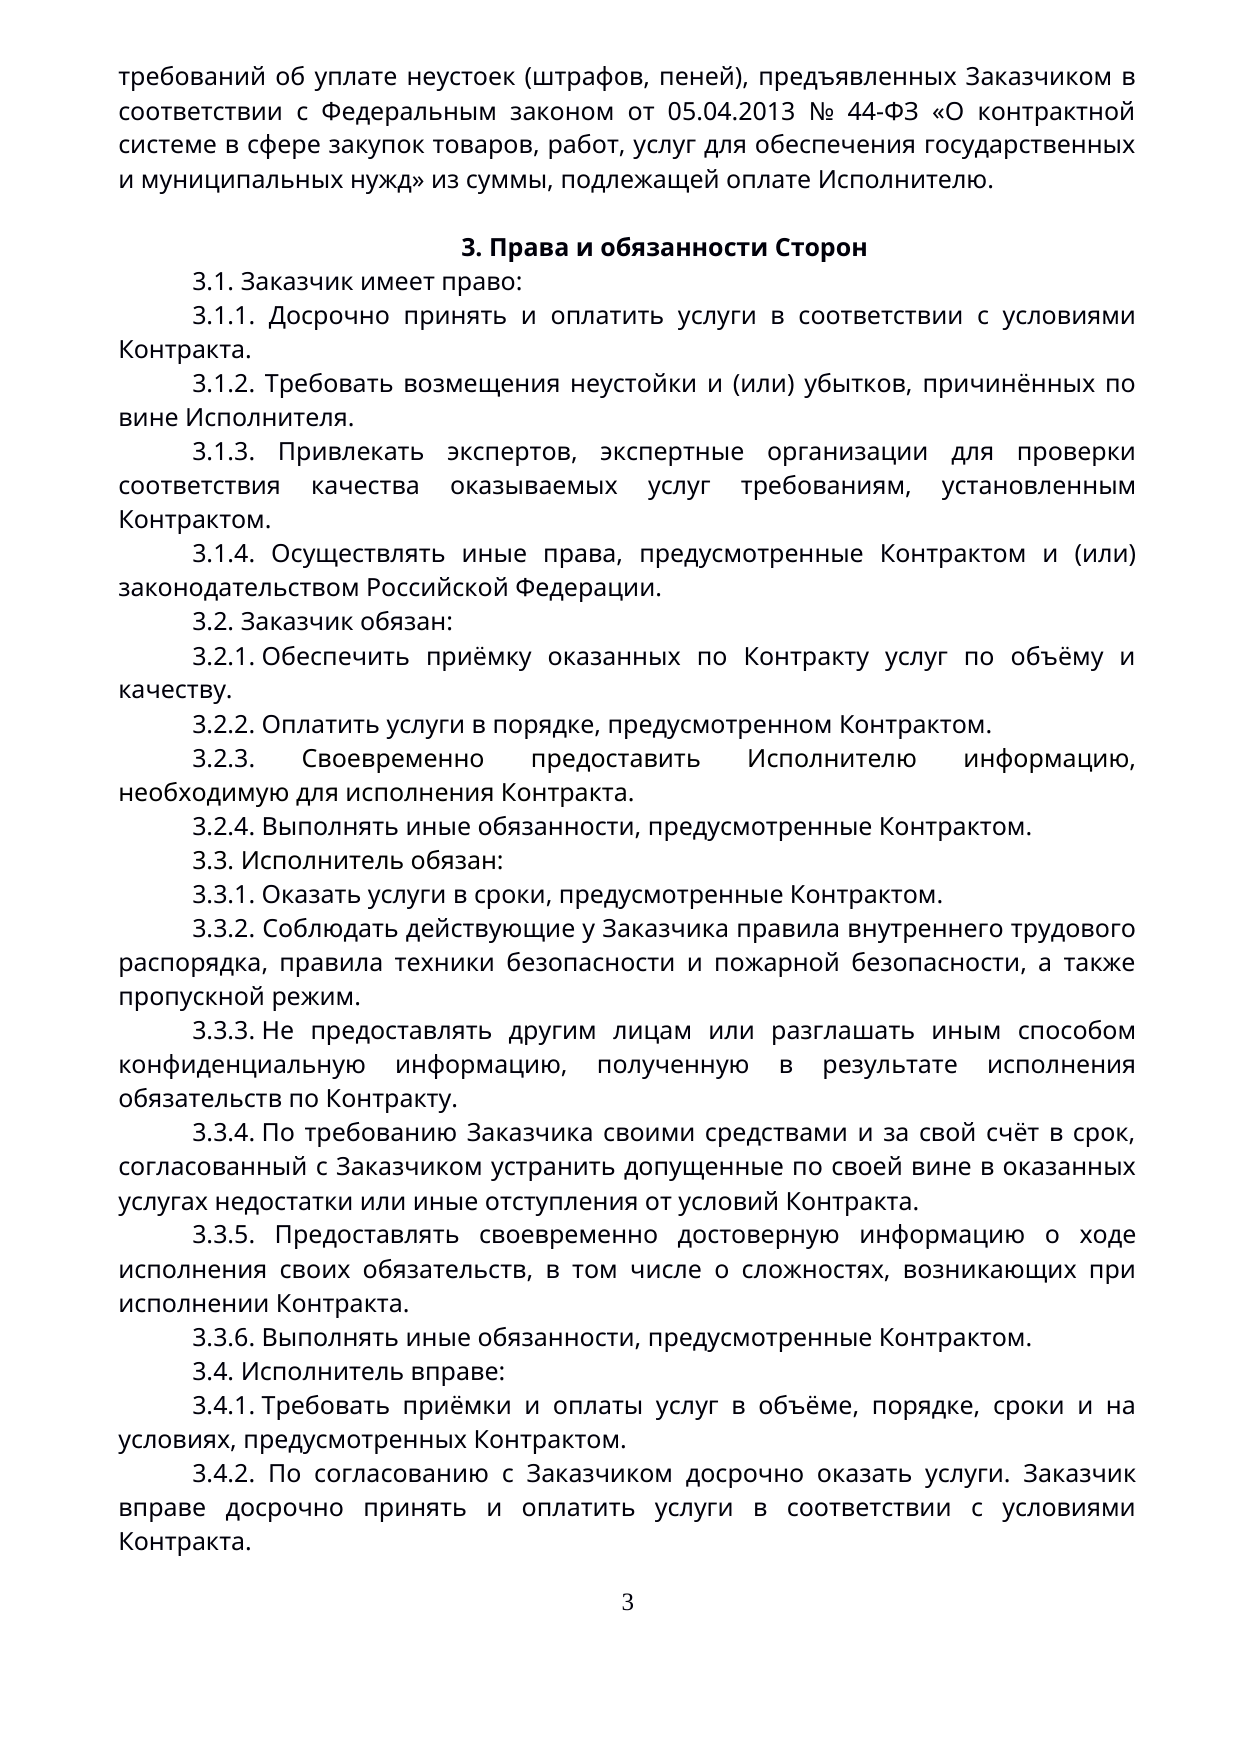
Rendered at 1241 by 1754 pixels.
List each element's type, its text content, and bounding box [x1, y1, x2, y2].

text 3.2.2. Оплатить услуги в порядке, предусмотренном Контрактом. [118, 706, 1137, 740]
text 3.1.2. Требовать возмещения неустойки и (или) убытков, причинённых по вине Исполнителя. [118, 366, 1137, 434]
text 3.2.1. Обеспечить приёмку оказанных по Контракту услуг по объёму и качеству. [118, 638, 1137, 706]
text 3.1. Заказчик имеет право: [118, 263, 1137, 297]
text 3.4.1. Требовать приёмки и оплаты услуг в объёме, порядке, сроки и на условиях, предусмотренных Контрактом. [118, 1387, 1137, 1456]
text 3.3.5. Предоставлять своевременно достоверную информацию о ходе исполнения своих обязательств, в том числе о сложностях, возникающих при исполнении Контракта. [118, 1217, 1137, 1319]
text 3. Права и обязанности Сторон [118, 229, 1137, 263]
text 3.3.2. Соблюдать действующие у Заказчика правила внутреннего трудового распорядка, правила техники безопасности и пожарной безопасности, а также пропускной режим. [118, 911, 1137, 1013]
text 3.1.4. Осуществлять иные права, предусмотренные Контрактом и (или) законодательством Российской Федерации. [118, 536, 1137, 604]
text 3.2.3. Своевременно предоставить Исполнителю информацию, необходимую для исполнения Контракта. [118, 740, 1137, 808]
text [118, 59, 1137, 195]
text 3.3.3. Не предоставлять другим лицам или разглашать иным способом конфиденциальную информацию, полученную в результате исполнения обязательств по Контракту. [118, 1013, 1137, 1115]
text 3.4. Исполнитель вправе: [118, 1353, 1137, 1387]
text 3.1.1. Досрочно принять и оплатить услуги в соответствии с условиями Контракта. [118, 297, 1137, 366]
text 3.3.6. Выполнять иные обязанности, предусмотренные Контрактом. [118, 1319, 1137, 1353]
text 3.2.4. Выполнять иные обязанности, предусмотренные Контрактом. [118, 808, 1137, 842]
text 3.2. Заказчик обязан: [118, 604, 1137, 638]
text 3.3. Исполнитель обязан: [118, 842, 1137, 877]
text 3.4.2. По согласованию с Заказчиком досрочно оказать услуги. Заказчик вправе досрочно принять и оплатить услуги в соответствии с условиями Контракта. [118, 1456, 1137, 1558]
text 3.3.4. По требованию Заказчика своими средствами и за свой счёт в срок, согласованный с Заказчиком устранить допущенные по своей вине в оказанных услугах недостатки или иные отступления от условий Контракта. [118, 1115, 1137, 1217]
text 3.1.3. Привлекать экспертов, экспертные организации для проверки соответствия качества оказываемых услуг требованиям, установленным Контрактом. [118, 434, 1137, 536]
text 3.3.1. Оказать услуги в сроки, предусмотренные Контрактом. [118, 877, 1137, 911]
